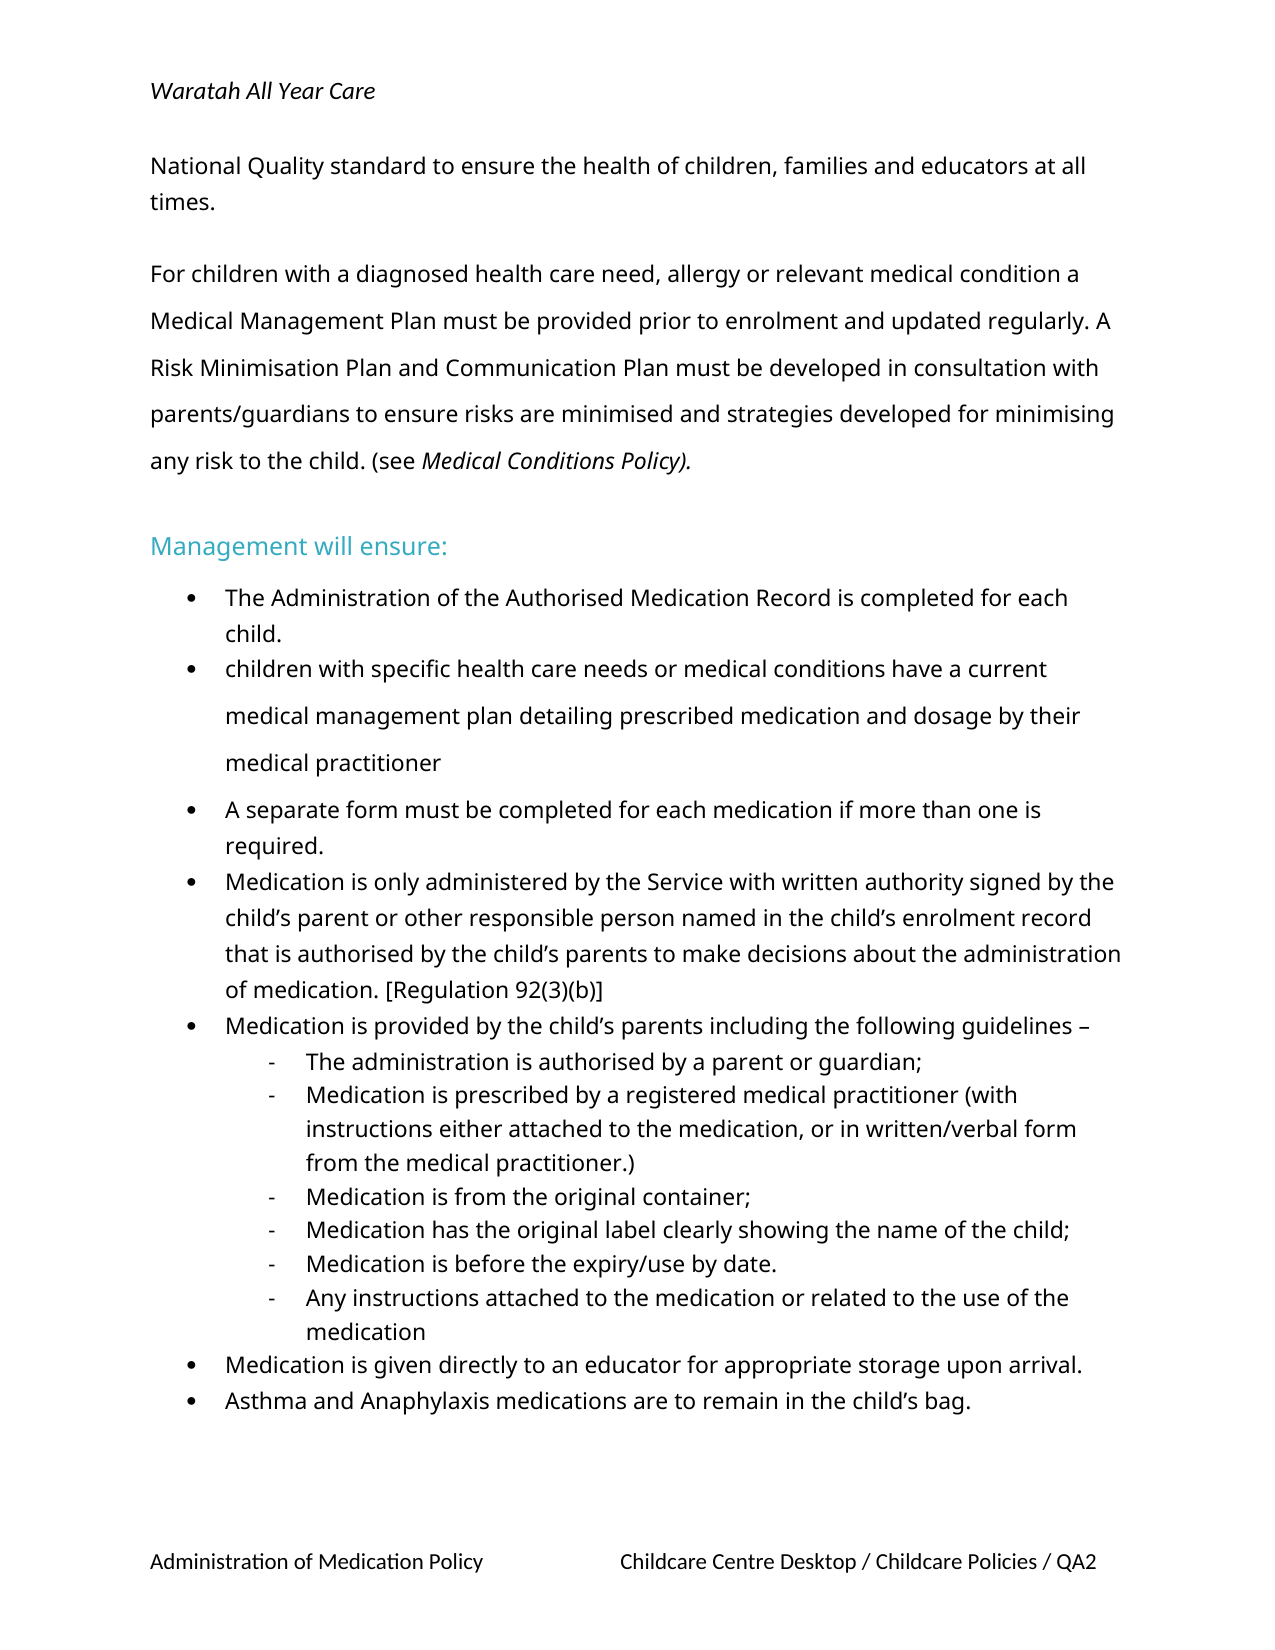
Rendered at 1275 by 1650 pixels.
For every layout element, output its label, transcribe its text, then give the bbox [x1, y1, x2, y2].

list Asthma and Anaphylaxis medications are to remain in the child’s bag. [187, 1385, 1125, 1417]
list Any instructions attached to the medication or related to the use of the medication [268, 1282, 1125, 1347]
list Medication is only administered by the Service with written authority signed by the child’s parent or other responsible person named in the child’s enrolment record that is authorised by the child’s parents to make decisions about the administration of medication. [Regulation 92(3)(b)] [187, 866, 1125, 1005]
list Medication is provided by the child’s parents including the following guidelines – [187, 1010, 1125, 1041]
text For children with a diagnosed health care need, allergy or relevant medical condition a Medical Management Plan must be provided prior to enrolment and updated regularly. A Risk Minimisation Plan and Communication Plan must be developed in consultation with parents/guardians to ensure risks are minimised and strategies developed for minimising any risk to the child. (see Medical Conditions Policy). [150, 258, 1125, 477]
text Management will ensure: [150, 528, 1125, 562]
list Medication is from the original container; [268, 1181, 1125, 1212]
list The administration is authorised by a parent or guardian; [268, 1046, 1125, 1077]
list A separate form must be completed for each medication if more than one is required. [187, 794, 1125, 861]
list Medication is prescribed by a registered medical practitioner (with instructions either attached to the medication, or in written/verbal form from the medical practitioner.) [268, 1079, 1125, 1178]
list children with specific health care needs or medical conditions have a current medical management plan detailing prescribed medication and dosage by their medical practitioner [187, 653, 1125, 778]
list Medication is given directly to an educator for appropriate storage upon arrival. [187, 1349, 1125, 1381]
list The Administration of the Authorised Medication Record is completed for each child. [187, 582, 1125, 649]
list Medication has the original label clearly showing the name of the child; [268, 1214, 1125, 1246]
list Medication is before the expiry/use by date. [268, 1248, 1125, 1279]
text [150, 150, 1125, 217]
